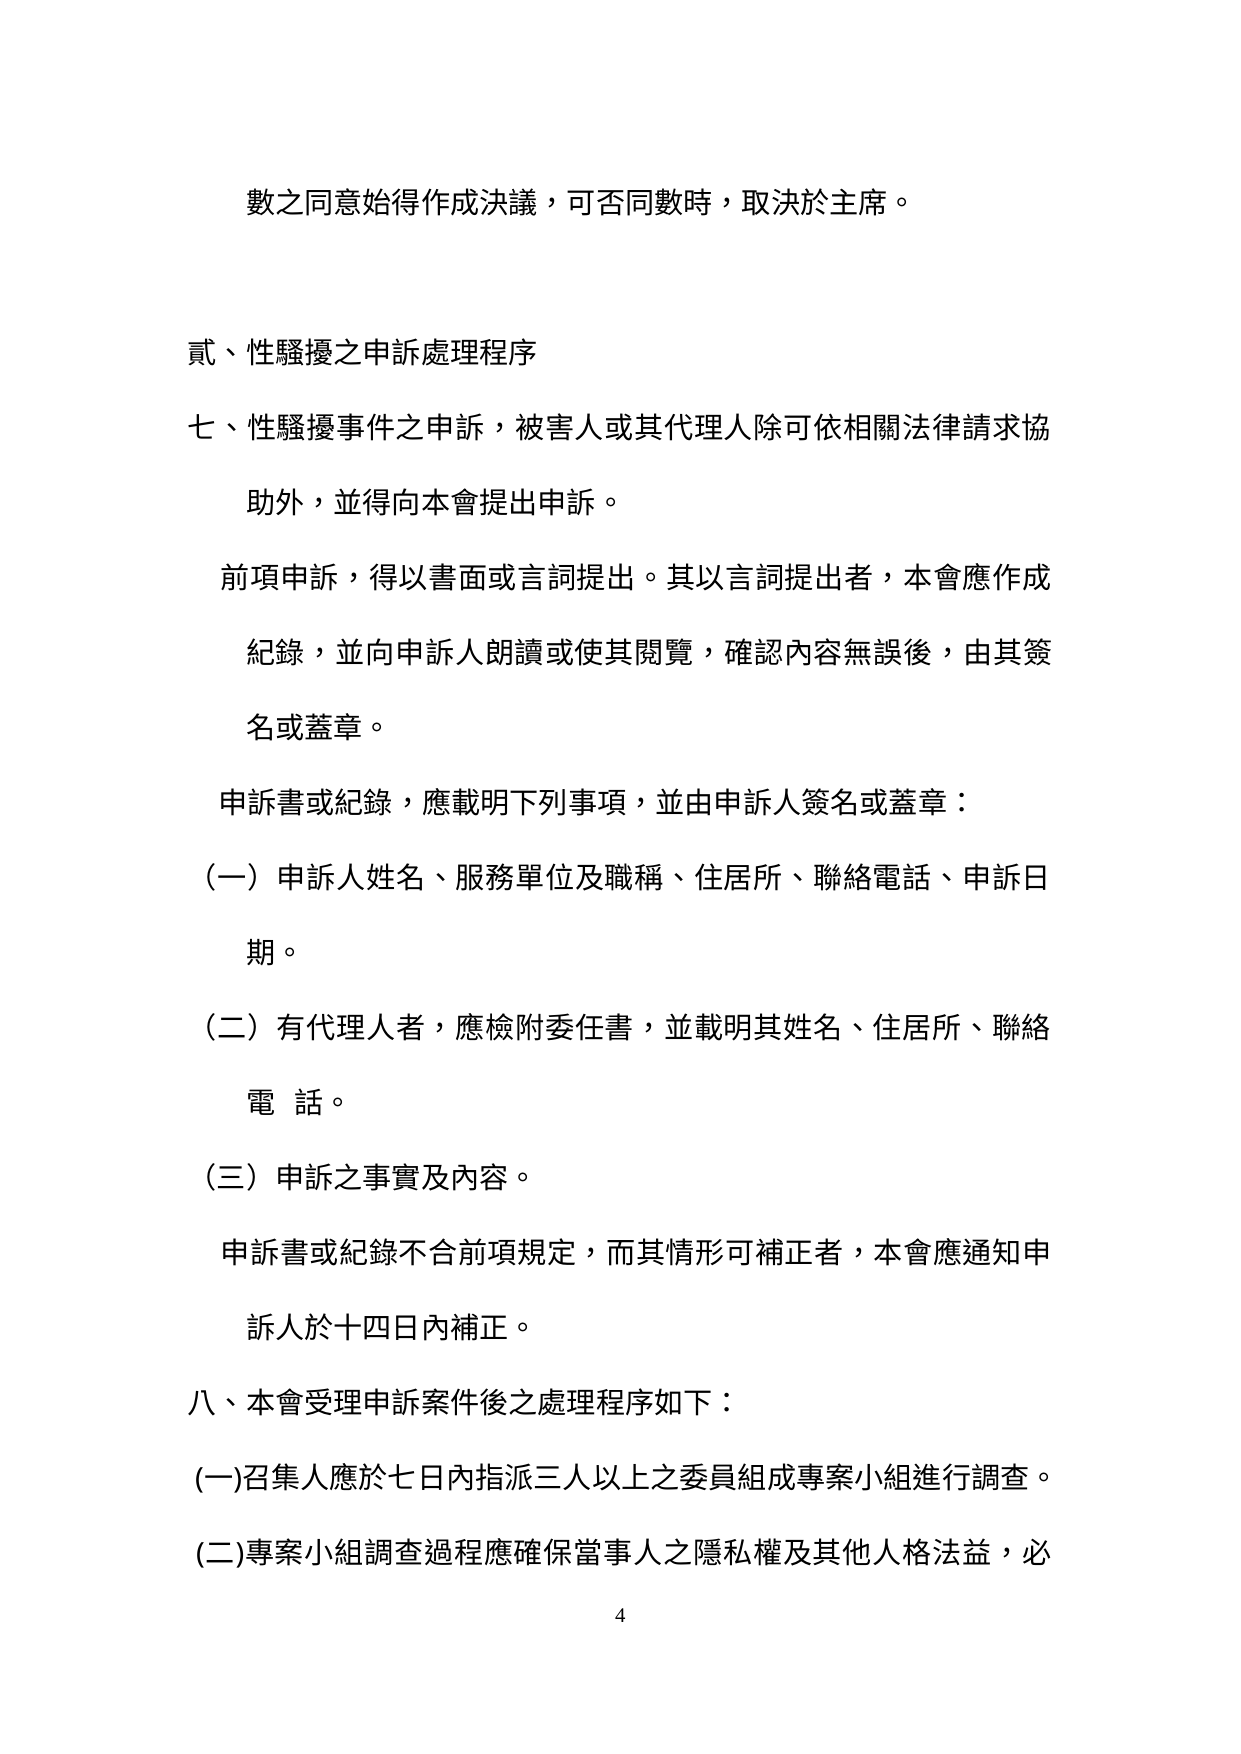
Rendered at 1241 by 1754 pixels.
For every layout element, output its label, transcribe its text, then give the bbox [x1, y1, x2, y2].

text 八、本會受理申訴案件後之處理程序如下： [187, 1364, 1053, 1439]
text 申訴書或紀錄，應載明下列事項，並由申訴人簽名或蓋章： [187, 764, 1053, 839]
text （二）有代理人者，應檢附委任書，並載明其姓名、住居所、聯絡電 話。 [187, 989, 1053, 1139]
text （一）申訴人姓名、服務單位及職稱、住居所、聯絡電話、申訴日期。 [187, 839, 1053, 989]
text 申訴書或紀錄不合前項規定，而其情形可補正者，本會應通知申訴人於十四日內補正。 [187, 1214, 1053, 1364]
text 貳、性騷擾之申訴處理程序 [187, 314, 1053, 389]
text 前項申訴，得以書面或言詞提出。其以言詞提出者，本會應作成紀錄，並向申訴人朗讀或使其閱覽，確認內容無誤後，由其簽名或蓋章。 [187, 539, 1053, 764]
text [187, 164, 1053, 239]
text 七、性騷擾事件之申訴，被害人或其代理人除可依相關法律請求協助外，並得向本會提出申訴。 [187, 389, 1053, 539]
text （三）申訴之事實及內容。 [187, 1139, 1053, 1214]
text (一)召集人應於七日內指派三人以上之委員組成專案小組進行調查。 [187, 1439, 1053, 1514]
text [187, 1514, 1053, 1589]
